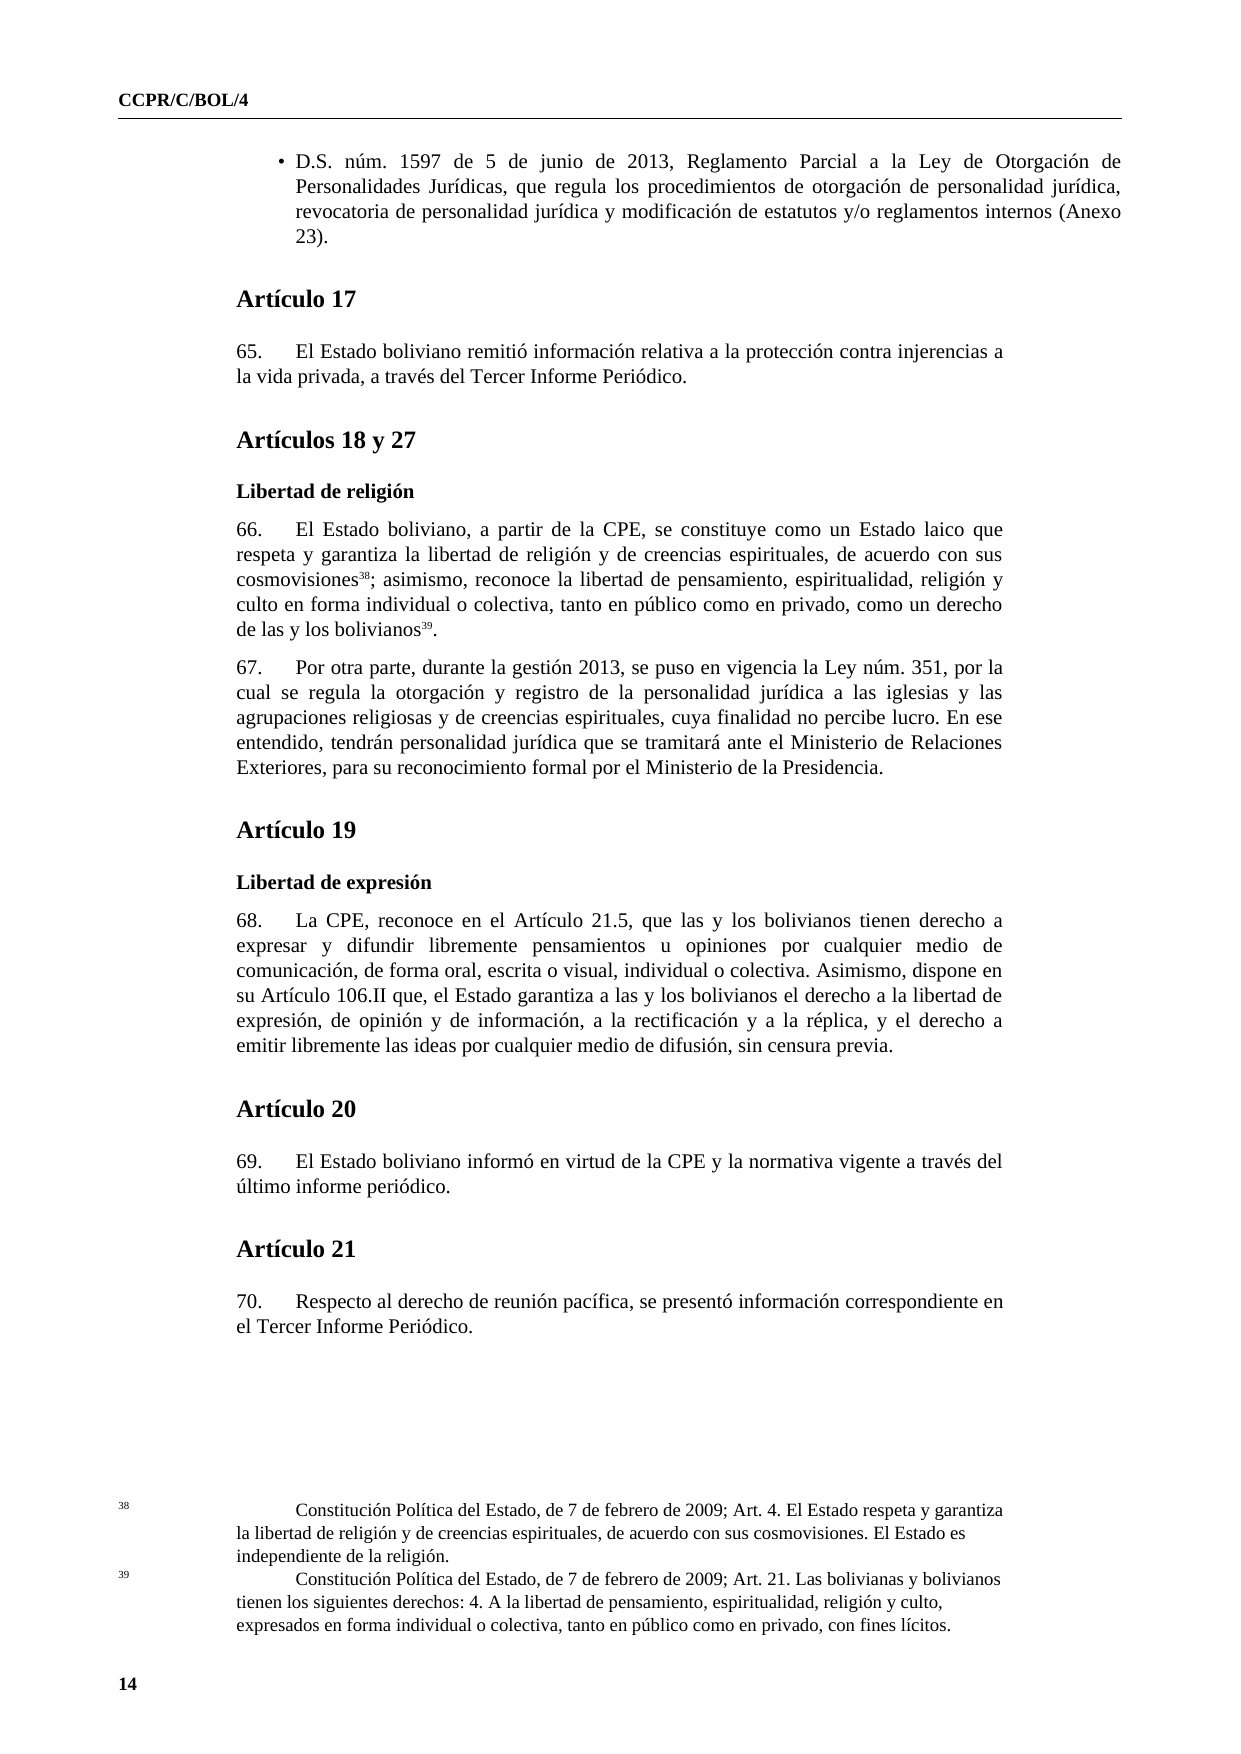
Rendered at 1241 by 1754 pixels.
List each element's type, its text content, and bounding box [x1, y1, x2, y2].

text Artículos 18 y 27 [118, 426, 1004, 454]
text 69. El Estado boliviano informó en virtud de la CPE y la normativa vigente a través del último informe periódico. [236, 1148, 1004, 1198]
text Artículo 19 [118, 816, 1004, 844]
text Artículo 20 [118, 1094, 1004, 1123]
text Artículo 17 [118, 285, 1004, 313]
text 70. Respecto al derecho de reunión pacífica, se presentó información correspondiente en el Tercer Informe Periódico. [236, 1288, 1004, 1338]
text Libertad de religión [118, 479, 1004, 504]
text Libertad de expresión [118, 869, 1004, 894]
text 67. Por otra parte, durante la gestión 2013, se puso en vigencia la Ley núm. 351, por la cual se regula la otorgación y registro de la personalidad jurídica a las iglesias y las agrupaciones religiosas y de creencias espirituales, cuya finalidad no percibe lucro. En ese entendido, tendrán personalidad jurídica que se tramitará ante el Ministerio de Relaciones Exteriores, para su reconocimiento formal por el Ministerio de la Presidencia. [236, 654, 1004, 779]
text 65. El Estado boliviano remitió información relativa a la protección contra injerencias a la vida privada, a través del Tercer Informe Periódico. [236, 338, 1004, 388]
text D.S. núm. 1597 de 5 de junio de 2013, Reglamento Parcial a la Ley de Otorgación de Personalidades Jurídicas, que regula los procedimientos de otorgación de personalidad jurídica, revocatoria de personalidad jurídica y modificación de estatutos y/o reglamentos internos (Anexo 23). [278, 148, 1122, 248]
text Artículo 21 [118, 1235, 1004, 1263]
text 68. La CPE, reconoce en el Artículo 21.5, que las y los bolivianos tienen derecho a expresar y difundir libremente pensamientos u opiniones por cualquier medio de comunicación, de forma oral, escrita o visual, individual o colectiva. Asimismo, dispone en su Artículo 106.II que, el Estado garantiza a las y los bolivianos el derecho a la libertad de expresión, de opinión y de información, a la rectificación y a la réplica, y el derecho a emitir libremente las ideas por cualquier medio de difusión, sin censura previa. [236, 907, 1004, 1057]
text 66. El Estado boliviano, a partir de la CPE, se constituye como un Estado laico que respeta y garantiza la libertad de religión y de creencias espirituales, de acuerdo con sus cosmovisiones; asimismo, reconoce la libertad de pensamiento, espiritualidad, religión y culto en forma individual o colectiva, tanto en público como en privado, como un derecho de las y los bolivianos. [236, 516, 1004, 641]
